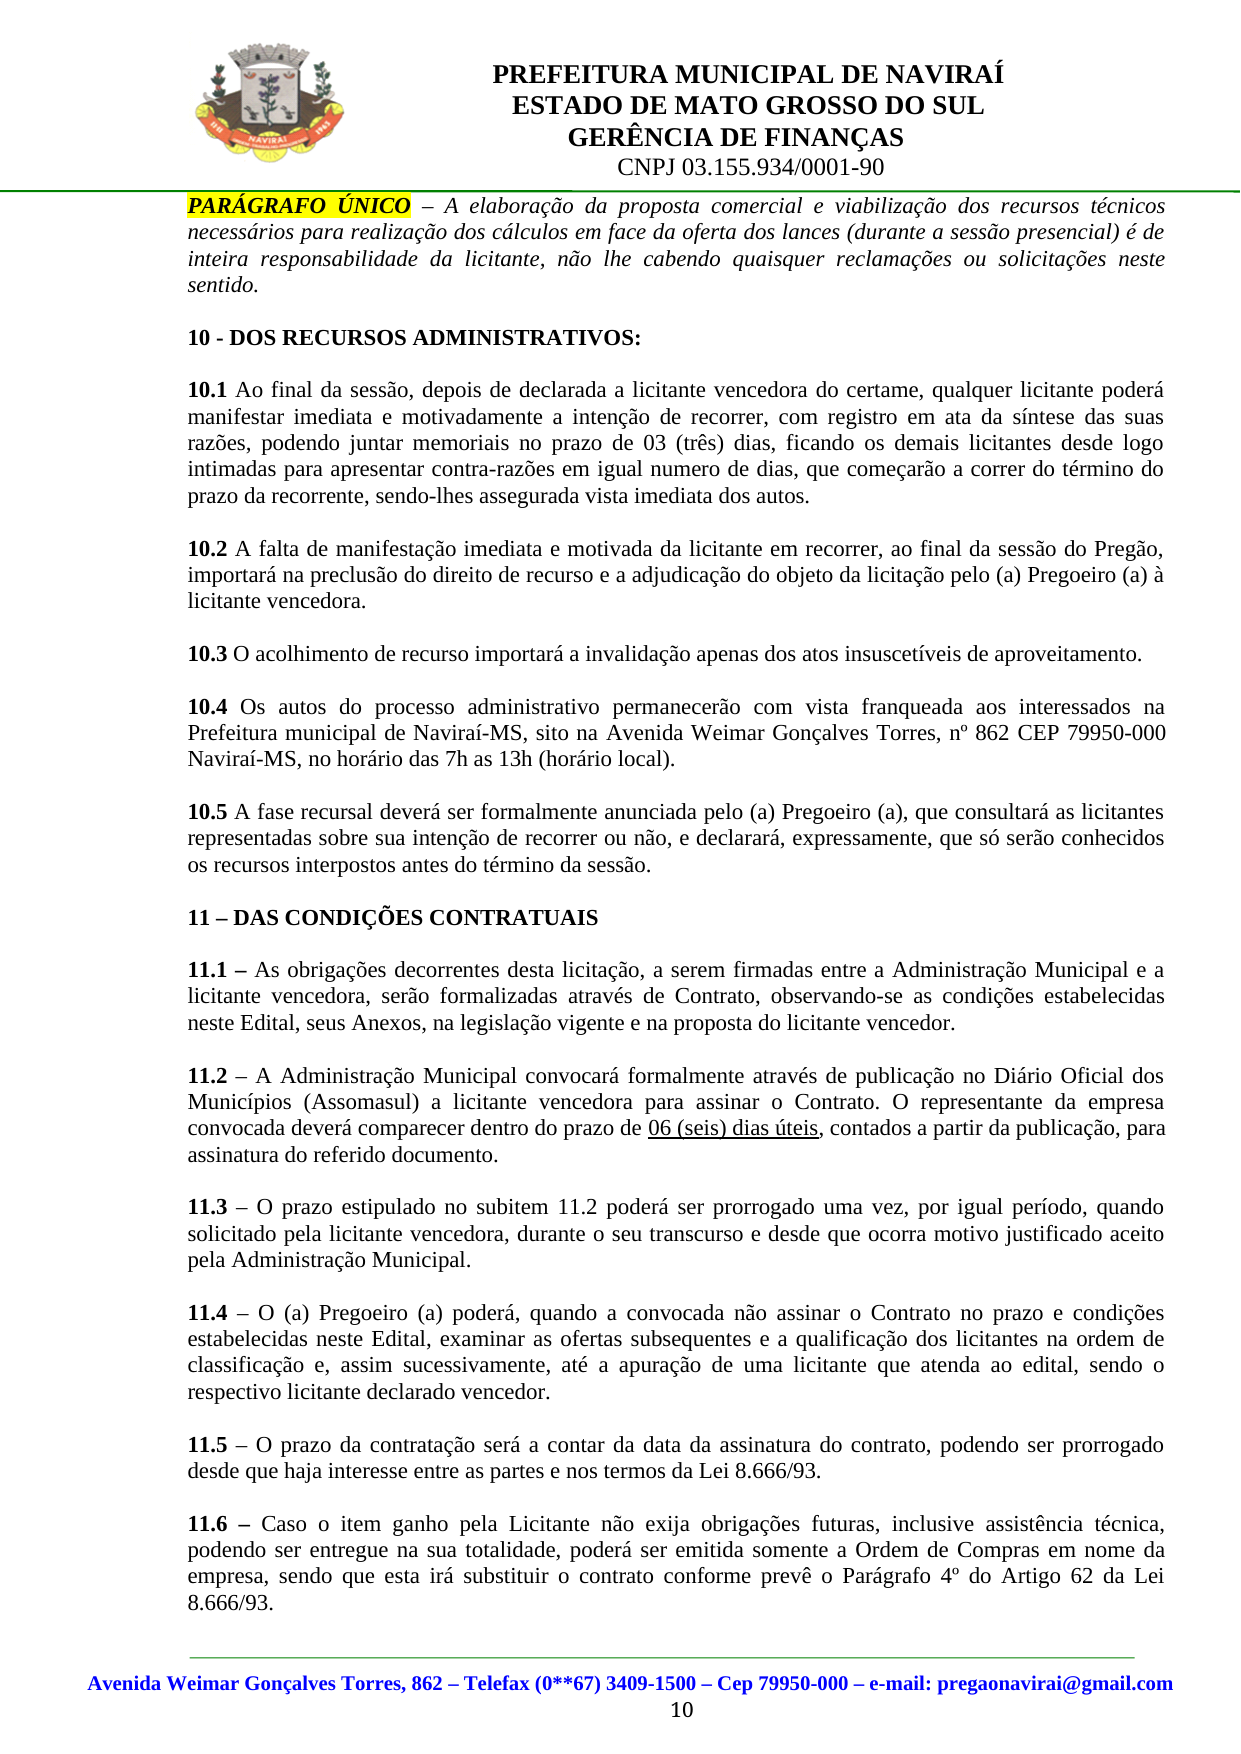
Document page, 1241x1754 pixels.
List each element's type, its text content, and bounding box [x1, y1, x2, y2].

text 10 - DOS RECURSOS ADMINISTRATIVOS: [187, 324, 1166, 350]
text PARÁGRAFO ÚNICO – A elaboração da proposta comercial e viabilização dos recursos técnicos necessários para realização dos cálculos em face da oferta dos lances (durante a sessão presencial) é de inteira responsabilidade da licitante, não lhe cabendo quaisquer reclamações ou solicitações neste sentido. [187, 192, 1166, 297]
text 11.6 – Caso o item ganho pela Licitante não exija obrigações futuras, inclusive assistência técnica, podendo ser entregue na sua totalidade, poderá ser emitida somente a Ordem de Compras em nome da empresa, sendo que esta irá substituir o contrato conforme prevê o Parágrafo 4º do Artigo 62 da Lei 8.666/93. [187, 1510, 1166, 1615]
text 11.5 – O prazo da contratação será a contar da data da assinatura do contrato, podendo ser prorrogado desde que haja interesse entre as partes e nos termos da Lei 8.666/93. [187, 1431, 1166, 1483]
text 11.1 – As obrigações decorrentes desta licitação, a serem firmadas entre a Administração Municipal e a licitante vencedora, serão formalizadas através de Contrato, observando-se as condições estabelecidas neste Edital, seus Anexos, na legislação vigente e na proposta do licitante vencedor. [187, 956, 1166, 1035]
text 11.3 – O prazo estipulado no subitem 11.2 poderá ser prorrogado uma vez, por igual período, quando solicitado pela licitante vencedora, durante o seu transcurso e desde que ocorra motivo justificado aceito pela Administração Municipal. [187, 1193, 1166, 1272]
text 10.3 O acolhimento de recurso importará a invalidação apenas dos atos insuscetíveis de aproveitamento. [187, 640, 1166, 666]
text 10.4 Os autos do processo administrativo permanecerão com vista franqueada aos interessados na Prefeitura municipal de Naviraí-MS, sito na Avenida Weimar Gonçalves Torres, nº 862 CEP 79950-000 Naviraí-MS, no horário das 7h as 13h (horário local). [187, 693, 1166, 772]
text 11.2 – A Administração Municipal convocará formalmente através de publicação no Diário Oficial dos Municípios (Assomasul) a licitante vencedora para assinar o Contrato. O representante da empresa convocada deverá comparecer dentro do prazo de 06 (seis) dias úteis, contados a partir da publicação, para assinatura do referido documento. [187, 1062, 1166, 1167]
text 10.2 A falta de manifestação imediata e motivada da licitante em recorrer, ao final da sessão do Pregão, importará na preclusão do direito de recurso e a adjudicação do objeto da licitação pelo (a) Pregoeiro (a) à licitante vencedora. [187, 534, 1166, 614]
text 10.1 Ao final da sessão, depois de declarada a licitante vencedora do certame, qualquer licitante poderá manifestar imediata e motivadamente a intenção de recorrer, com registro em ata da síntese das suas razões, podendo juntar memoriais no prazo de 03 (três) dias, ficando os demais licitantes desde logo intimadas para apresentar contra-razões em igual numero de dias, que começarão a correr do término do prazo da recorrente, sendo-lhes assegurada vista imediata dos autos. [187, 376, 1166, 508]
text 11.4 – O (a) Pregoeiro (a) poderá, quando a convocada não assinar o Contrato no prazo e condições estabelecidas neste Edital, examinar as ofertas subsequentes e a qualificação dos licitantes na ordem de classificação e, assim sucessivamente, até a apuração de uma licitante que atenda ao edital, sendo o respectivo licitante declarado vencedor. [187, 1299, 1166, 1404]
text 10.5 A fase recursal deverá ser formalmente anunciada pelo (a) Pregoeiro (a), que consultará as licitantes representadas sobre sua intenção de recorrer ou não, e declarará, expressamente, que só serão conhecidos os recursos interpostos antes do término da sessão. [187, 798, 1166, 877]
text 11 – DAS CONDIÇÕES CONTRATUAIS [187, 903, 1166, 930]
